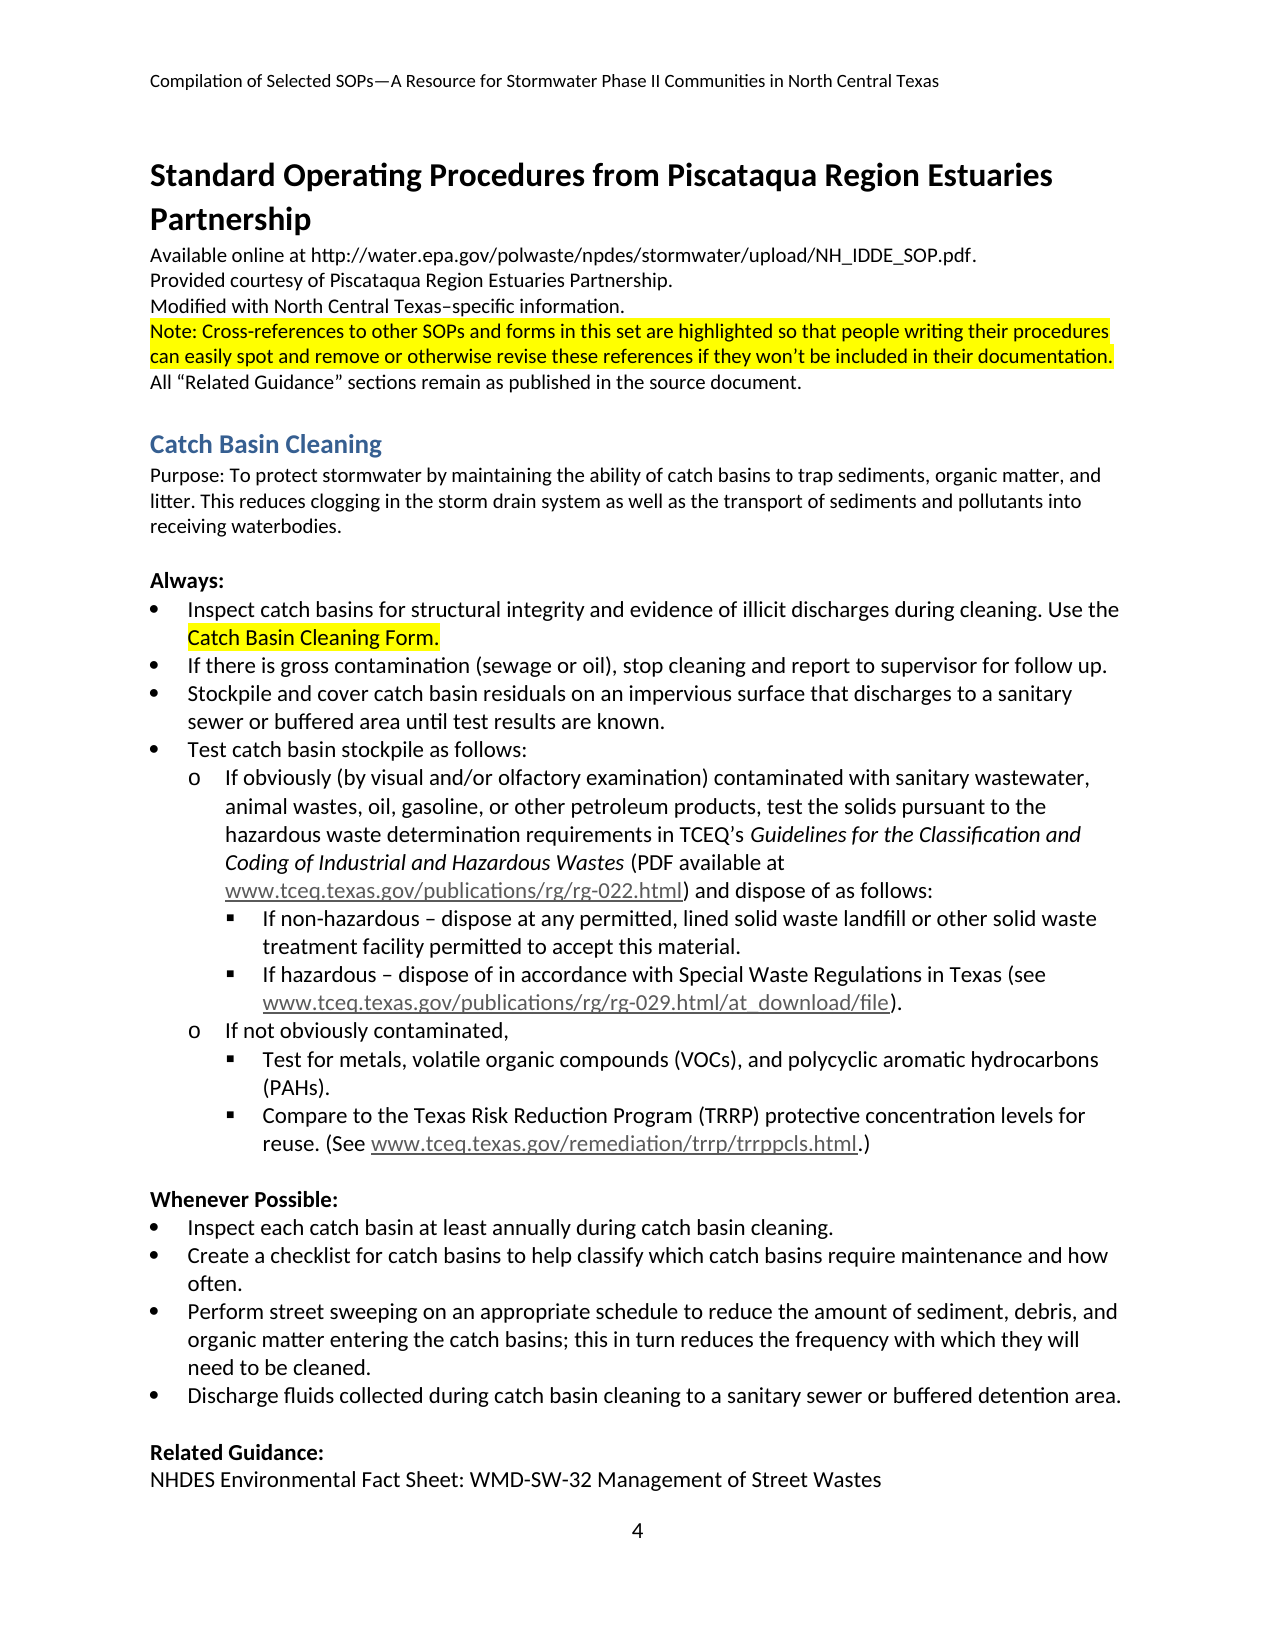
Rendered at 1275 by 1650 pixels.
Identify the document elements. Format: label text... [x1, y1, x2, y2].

list Create a checklist for catch basins to help classify which catch basins require maintenance and how often. [150, 1241, 1125, 1297]
list Test catch basin stockpile as follows: [150, 735, 1125, 763]
subtitle Catch Basin Cleaning [150, 427, 1125, 460]
text Available online at http://water.epa.gov/polwaste/npdes/stormwater/upload/NH_IDDE_SOP.pdf. Provided courtesy of Piscataqua Region Estuaries Partnership. Modified with North Central Texas–specific information. Note: Cross-references to other SOPs and forms in this set are highlighted so that people writing their procedures can easily spot and remove or otherwise revise these references if they won’t be included in their documentation. All “Related Guidance” sections remain as published in the source document. [150, 242, 1125, 423]
list Compare to the Texas Risk Reduction Program (TRRP) protective concentration levels for reuse. (See www.tceq.texas.gov/remediation/trrp/trrppcls.html.) [225, 1101, 1125, 1185]
text Always: [150, 567, 1125, 595]
text Whenever Possible: [150, 1185, 1125, 1213]
list Test for metals, volatile organic compounds (VOCs), and polycyclic aromatic hydrocarbons (PAHs). [225, 1045, 1125, 1101]
list If hazardous – dispose of in accordance with Special Waste Regulations in Texas (see www.tceq.texas.gov/publications/rg/rg-029.html/at_download/file). [225, 960, 1125, 1016]
list Stockpile and cover catch basin residuals on an impervious surface that discharges to a sanitary sewer or buffered area until test results are known. [150, 679, 1125, 735]
list Inspect each catch basin at least annually during catch basin cleaning. [150, 1213, 1125, 1241]
list Perform street sweeping on an appropriate schedule to reduce the amount of sediment, debris, and organic matter entering the catch basins; this in turn reduces the frequency with which they will need to be cleaned. [150, 1297, 1125, 1382]
list Discharge fluids collected during catch basin cleaning to a sanitary sewer or buffered detention area. [150, 1382, 1125, 1409]
list Inspect catch basins for structural integrity and evidence of illicit discharges during cleaning. Use the Catch Basin Cleaning Form. [150, 595, 1125, 651]
list If non-hazardous – dispose at any permitted, lined solid waste landfill or other solid waste treatment facility permitted to accept this material. [225, 904, 1125, 960]
text Related Guidance: [150, 1409, 1125, 1466]
text NHDES Environmental Fact Sheet: WMD-SW-32 Management of Street Wastes [150, 1466, 1125, 1494]
list If not obviously contaminated, [187, 1016, 1125, 1045]
text Purpose: To protect stormwater by maintaining the ability of catch basins to trap sediments, organic matter, and litter. This reduces clogging in the storm drain system as well as the transport of sediments and pollutants into receiving waterbodies. [150, 462, 1125, 567]
list If obviously (by visual and/or olfactory examination) contaminated with sanitary wastewater, animal wastes, oil, gasoline, or other petroleum products, test the solids pursuant to the hazardous waste determination requirements in TCEQ’s Guidelines for the Classification and Coding of Industrial and Hazardous Wastes (PDF available at www.tceq.texas.gov/publications/rg/rg-022.html) and dispose of as follows: [187, 763, 1125, 904]
subtitle Standard Operating Procedures from Piscataqua Region Estuaries Partnership [150, 154, 1125, 239]
list If there is gross contamination (sewage or oil), stop cleaning and report to supervisor for follow up. [150, 651, 1125, 679]
